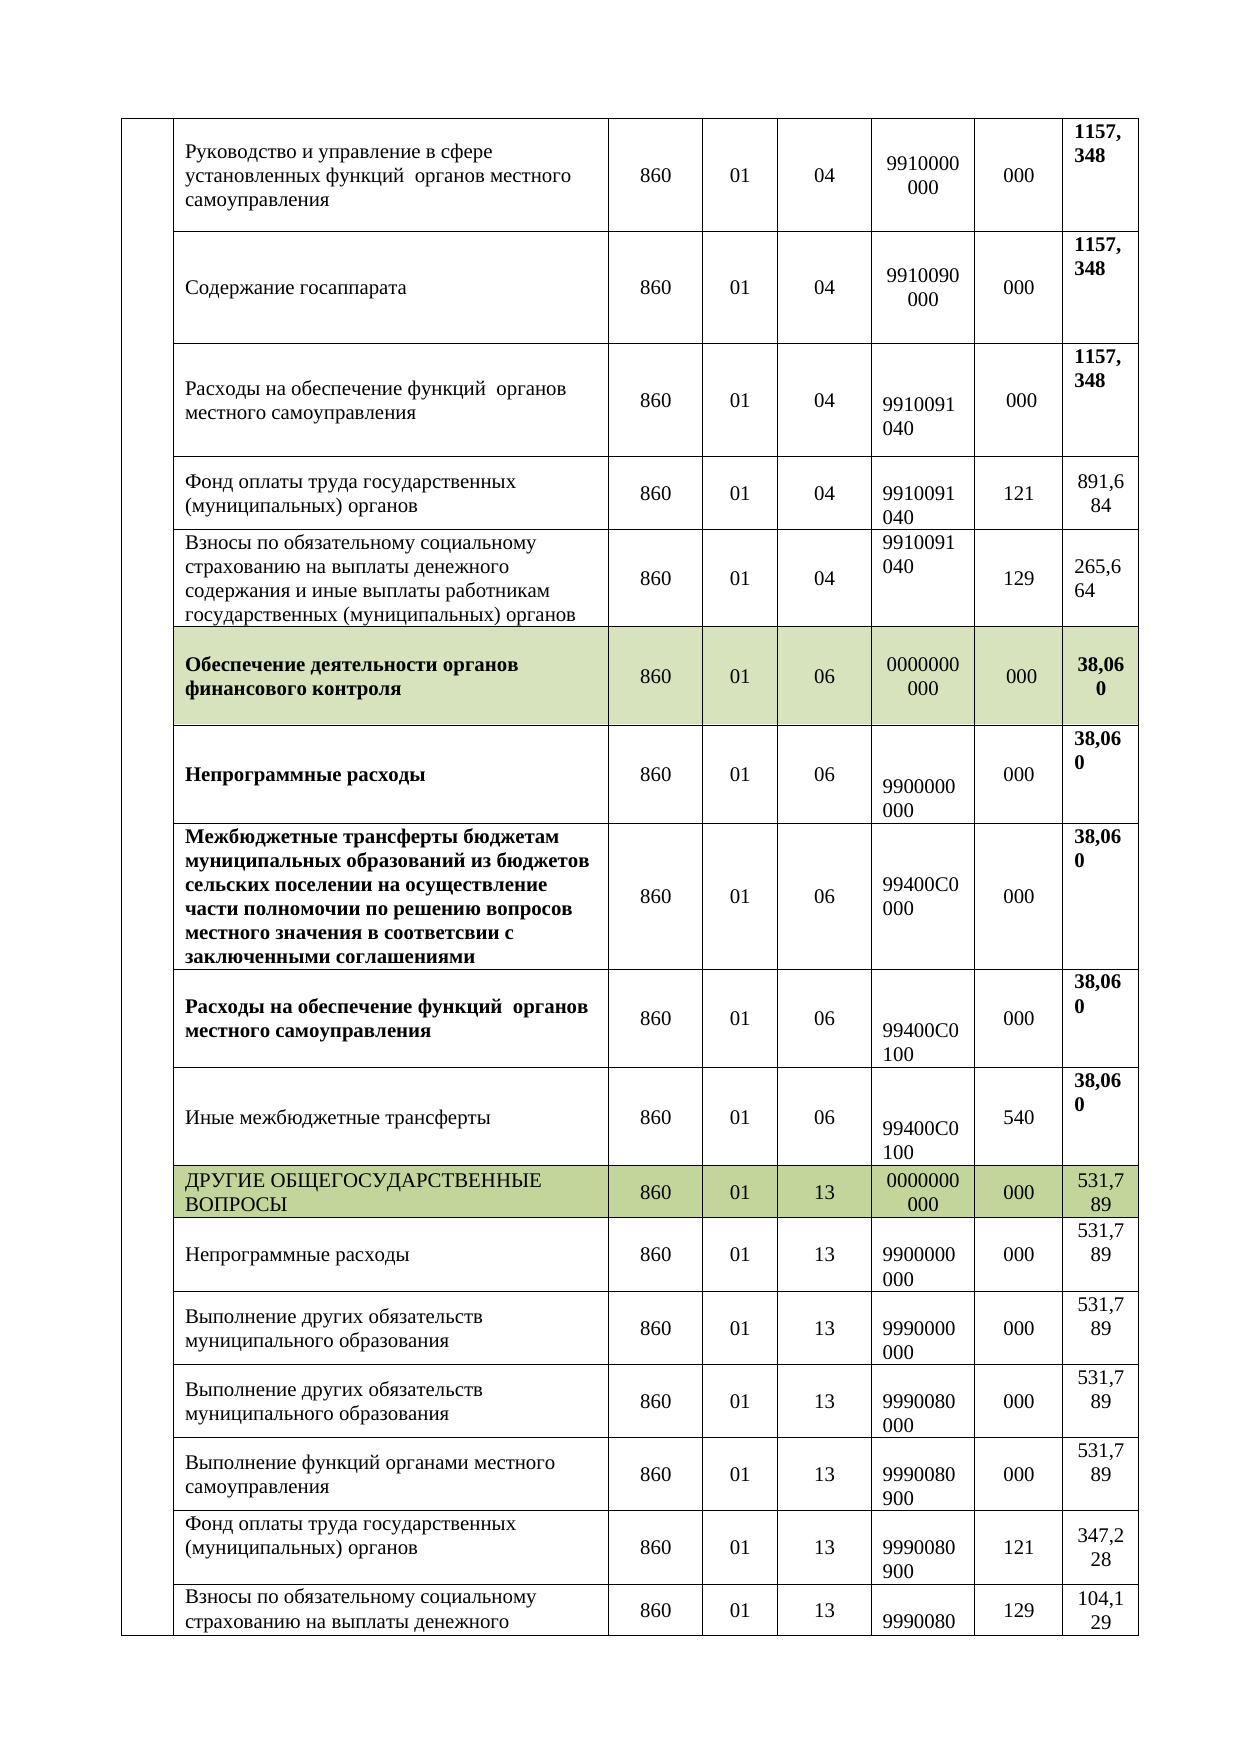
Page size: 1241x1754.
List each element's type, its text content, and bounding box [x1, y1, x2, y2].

table_cell 860 [609, 726, 702, 823]
table_cell 01 [703, 1438, 777, 1510]
table_cell 38,060 [1063, 970, 1138, 1067]
table_cell 000 [975, 1292, 1062, 1364]
table_cell 04 [778, 530, 871, 626]
table_cell 99400С0000 [872, 824, 974, 968]
table_cell 04 [778, 119, 871, 231]
table_cell Непрограммные расходы [174, 726, 608, 823]
table_cell 860 [609, 344, 702, 456]
table_cell 265,664 [1063, 530, 1138, 626]
table_cell Расходы на обеспечение функций органов местного самоуправления [174, 344, 608, 456]
table_cell 06 [778, 1068, 871, 1165]
table_cell 104,129 [1063, 1585, 1138, 1635]
table_cell 860 [609, 970, 702, 1067]
table_cell 860 [609, 1365, 702, 1437]
table_cell 000 [975, 726, 1062, 823]
table_cell 347,228 [1063, 1511, 1138, 1583]
table_cell 01 [703, 1292, 777, 1364]
table_cell 01 [703, 119, 777, 231]
table_cell 9910000000 [872, 119, 974, 231]
table_cell 1157,348 [1063, 119, 1138, 231]
table_cell 38,060 [1063, 824, 1138, 968]
table_cell 000 [975, 1365, 1062, 1437]
table_cell 01 [703, 1166, 777, 1217]
table_cell 000 [975, 1438, 1062, 1510]
table_cell 000 [975, 232, 1062, 343]
table_cell 06 [778, 627, 871, 724]
table_cell 13 [778, 1292, 871, 1364]
table_cell Непрограммные расходы [174, 1218, 608, 1291]
table_cell 860 [609, 1218, 702, 1291]
table_cell 860 [609, 119, 702, 231]
table_cell 13 [778, 1438, 871, 1510]
table_cell 860 [609, 627, 702, 724]
table_cell 06 [778, 824, 871, 968]
table_cell 01 [703, 344, 777, 456]
table_cell Руководство и управление в сфере установленных функций органов местного самоуправления [174, 119, 608, 231]
table_cell 06 [778, 970, 871, 1067]
table_cell Выполнение функций органами местного самоуправления [174, 1438, 608, 1510]
table_cell 860 [609, 530, 702, 626]
table_cell 01 [703, 1585, 777, 1635]
table_cell Выполнение других обязательств муниципального образования [174, 1365, 608, 1437]
table_cell 9900000000 [872, 726, 974, 823]
table_cell 9990080900 [872, 1511, 974, 1583]
table_cell 860 [609, 1585, 702, 1635]
table_cell 01 [703, 726, 777, 823]
table_cell 000 [975, 824, 1062, 968]
table_cell 99400С0100 [872, 1068, 974, 1165]
table_cell 01 [703, 1068, 777, 1165]
table_cell 531,789 [1063, 1292, 1138, 1364]
table_cell 9910091040 [872, 344, 974, 456]
table_cell 860 [609, 232, 702, 343]
table_cell 13 [778, 1585, 871, 1635]
table_cell 13 [778, 1511, 871, 1583]
table_cell 860 [609, 457, 702, 529]
table_cell 540 [975, 1068, 1062, 1165]
table_cell Фонд оплаты труда государственных (муниципальных) органов [174, 1511, 608, 1583]
table_cell 9910091040 [872, 530, 974, 626]
table_cell 38,060 [1063, 1068, 1138, 1165]
table_cell 860 [609, 1166, 702, 1217]
table_cell 99400С0100 [872, 970, 974, 1067]
table_cell Межбюджетные трансферты бюджетам муниципальных образований из бюджетов сельских поселении на осуществление части полномочии по решению вопросов местного значения в соответсвии с заключенными соглашениями [174, 824, 608, 968]
table_cell Выполнение других обязательств муниципального образования [174, 1292, 608, 1364]
table_cell 13 [778, 1365, 871, 1437]
table_cell Иные межбюджетные трансферты [174, 1068, 608, 1165]
table_cell 1157,348 [1063, 232, 1138, 343]
table_cell 9910091040 [872, 457, 974, 529]
table_cell Взносы по обязательному социальному страхованию на выплаты денежного содержания и иные выплаты работникам государственных (муниципальных) органов [174, 530, 608, 626]
table_cell 531,789 [1063, 1166, 1138, 1217]
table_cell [174, 1585, 608, 1635]
table_cell 860 [609, 1511, 702, 1583]
table_cell 121 [975, 457, 1062, 529]
table_cell 13 [778, 1218, 871, 1291]
table_cell 000 [975, 344, 1062, 456]
table_cell ДРУГИЕ ОБЩЕГОСУДАРСТВЕННЫЕ ВОПРОСЫ [174, 1166, 608, 1217]
table_cell 38,060 [1063, 726, 1138, 823]
table_cell 9900000000 [872, 1218, 974, 1291]
table_cell 01 [703, 232, 777, 343]
table_cell 01 [703, 457, 777, 529]
table_cell 01 [703, 1218, 777, 1291]
table_cell 04 [778, 344, 871, 456]
table_cell 129 [975, 1585, 1062, 1635]
table_cell 860 [609, 1068, 702, 1165]
table_cell 01 [703, 824, 777, 968]
table_cell Расходы на обеспечение функций органов местного самоуправления [174, 970, 608, 1067]
table_cell 9990080900 [872, 1585, 974, 1635]
table_cell 01 [703, 530, 777, 626]
table_cell 38,060 [1063, 627, 1138, 724]
table_cell 01 [703, 970, 777, 1067]
table_cell 860 [609, 1292, 702, 1364]
table_cell 04 [778, 232, 871, 343]
table_cell 0000000000 [872, 1166, 974, 1217]
table_cell 531,789 [1063, 1365, 1138, 1437]
table_cell 04 [778, 457, 871, 529]
table_cell 000 [975, 970, 1062, 1067]
table_cell 9990000000 [872, 1292, 974, 1364]
table_cell 860 [609, 1438, 702, 1510]
table_cell 000 [975, 1218, 1062, 1291]
table_cell 891,684 [1063, 457, 1138, 529]
table_cell 860 [609, 824, 702, 968]
table_cell 531,789 [1063, 1218, 1138, 1291]
table_cell 121 [975, 1511, 1062, 1583]
table_cell 01 [703, 627, 777, 724]
table_cell 13 [778, 1166, 871, 1217]
table_cell 9990080900 [872, 1438, 974, 1510]
table_cell 9910090000 [872, 232, 974, 343]
table_cell Обеспечение деятельности органов финансового контроля [174, 627, 608, 724]
table_cell Содержание госаппарата [174, 232, 608, 343]
table_cell 000 [975, 119, 1062, 231]
table_cell 01 [703, 1511, 777, 1583]
table_cell Фонд оплаты труда государственных (муниципальных) органов [174, 457, 608, 529]
table_cell 000 [975, 627, 1062, 724]
table_cell 000 [975, 1166, 1062, 1217]
table_cell 129 [975, 530, 1062, 626]
table_cell 1157,348 [1063, 344, 1138, 456]
table_cell 06 [778, 726, 871, 823]
table_cell 0000000000 [872, 627, 974, 724]
table_cell 01 [703, 1365, 777, 1437]
table_cell 9990080000 [872, 1365, 974, 1437]
table_cell 531,789 [1063, 1438, 1138, 1510]
